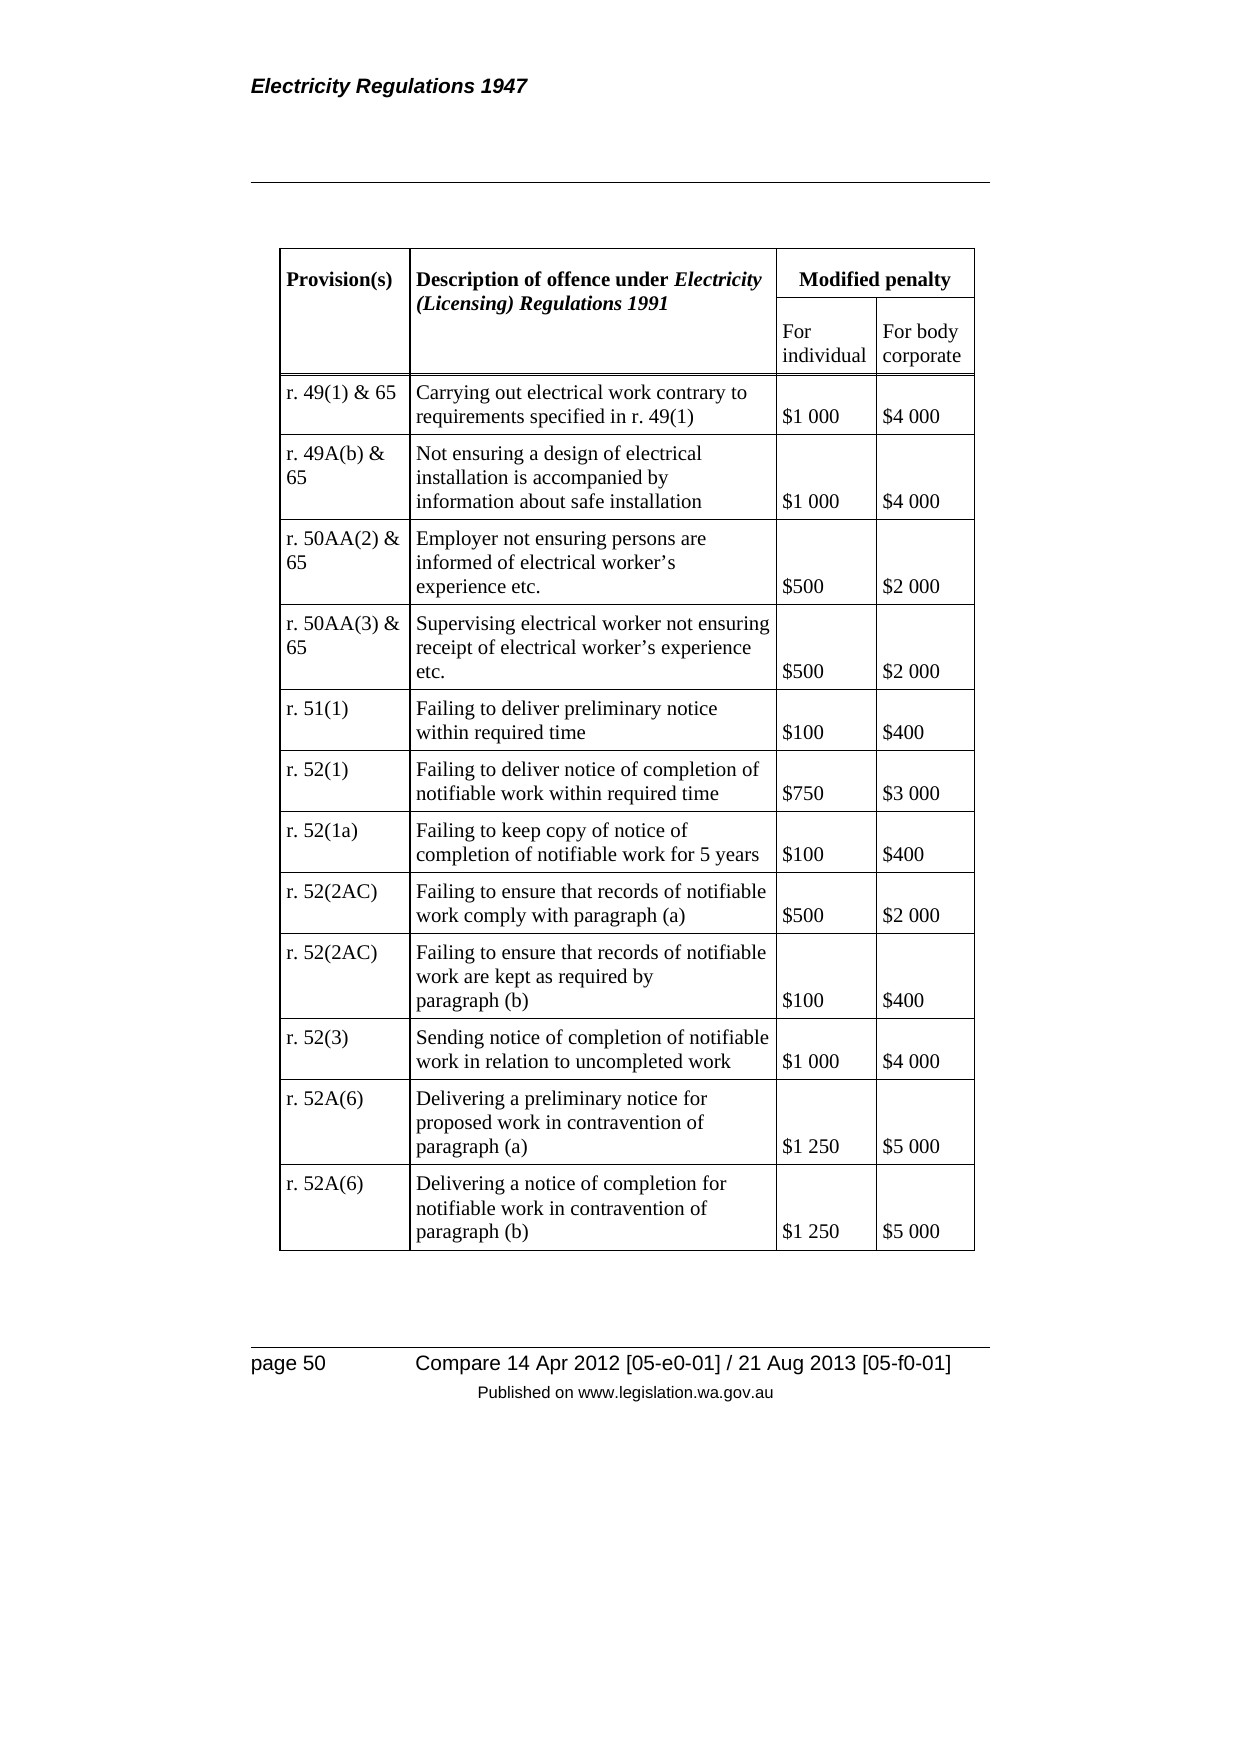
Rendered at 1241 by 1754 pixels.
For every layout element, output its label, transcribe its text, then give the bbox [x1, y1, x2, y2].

table_cell $100 [777, 812, 876, 872]
table_cell r. 50AA(2) & 65 [281, 520, 409, 604]
table_cell $500 [777, 520, 876, 604]
table_cell r. 49A(b) & 65 [281, 435, 409, 519]
table_cell $1 000 [777, 435, 876, 519]
table_cell Supervising electrical worker not ensuring receipt of electrical worker’s experience etc. [411, 605, 776, 689]
table_cell $4 000 [877, 1019, 974, 1079]
table_cell r. 52(2AC) [281, 873, 409, 933]
table_cell $4 000 [877, 376, 974, 434]
table_cell $5 000 [877, 1080, 974, 1164]
table_cell r. 49(1) & 65 [281, 376, 409, 434]
table_cell $750 [777, 751, 876, 811]
table_cell Failing to deliver preliminary notice within required time [411, 690, 776, 750]
table_cell r. 52(2AC) [281, 934, 409, 1018]
table_cell Failing to keep copy of notice of completion of notifiable work for 5 years [411, 812, 776, 872]
table_cell $400 [877, 934, 974, 1018]
table_cell $4 000 [877, 435, 974, 519]
table_cell Employer not ensuring persons are informed of electrical worker’s experience etc. [411, 520, 776, 604]
table_cell Delivering a preliminary notice for proposed work in contravention of paragraph (a) [411, 1080, 776, 1164]
table_cell $400 [877, 690, 974, 750]
table_cell Failing to ensure that records of notifiable work are kept as required by paragraph (b) [411, 934, 776, 1018]
table_cell $100 [777, 934, 876, 1018]
table_cell $1 250 [777, 1165, 876, 1249]
table_cell Failing to deliver notice of completion of notifiable work within required time [411, 751, 776, 811]
table_cell r. 51(1) [281, 690, 409, 750]
table_cell $2 000 [877, 873, 974, 933]
table_cell $2 000 [877, 605, 974, 689]
table_cell For individual [777, 298, 876, 373]
table_cell $2 000 [877, 520, 974, 604]
table_cell For body corporate [877, 298, 974, 373]
table_cell r. 52(1) [281, 751, 409, 811]
table_cell $500 [777, 873, 876, 933]
table_cell Not ensuring a design of electrical installation is accompanied by information about safe installation [411, 435, 776, 519]
table_cell $1 250 [777, 1080, 876, 1164]
table_cell r. 50AA(3) & 65 [281, 605, 409, 689]
table_cell $500 [777, 605, 876, 689]
table_cell r. 52(1a) [281, 812, 409, 872]
table_cell $400 [877, 812, 974, 872]
table_header Provision(s) [281, 249, 409, 373]
table_cell r. 52(3) [281, 1019, 409, 1079]
table_cell Delivering a notice of completion for notifiable work in contravention of paragraph (b) [411, 1165, 776, 1249]
table_cell $100 [777, 690, 876, 750]
table_cell Carrying out electrical work contrary to requirements specified in r. 49(1) [411, 376, 776, 434]
table_cell r. 52A(6) [281, 1165, 409, 1249]
table_cell $3 000 [877, 751, 974, 811]
table_cell $5 000 [877, 1165, 974, 1249]
table_cell Sending notice of completion of notifiable work in relation to uncompleted work [411, 1019, 776, 1079]
table_cell $1 000 [777, 376, 876, 434]
table_cell r. 52A(6) [281, 1080, 409, 1164]
table_cell Failing to ensure that records of notifiable work comply with paragraph (a) [411, 873, 776, 933]
table_header Modified penalty [777, 249, 974, 297]
table_cell $1 000 [777, 1019, 876, 1079]
table_header Description of offence under Electricity (Licensing) Regulations 1991 [411, 249, 776, 373]
